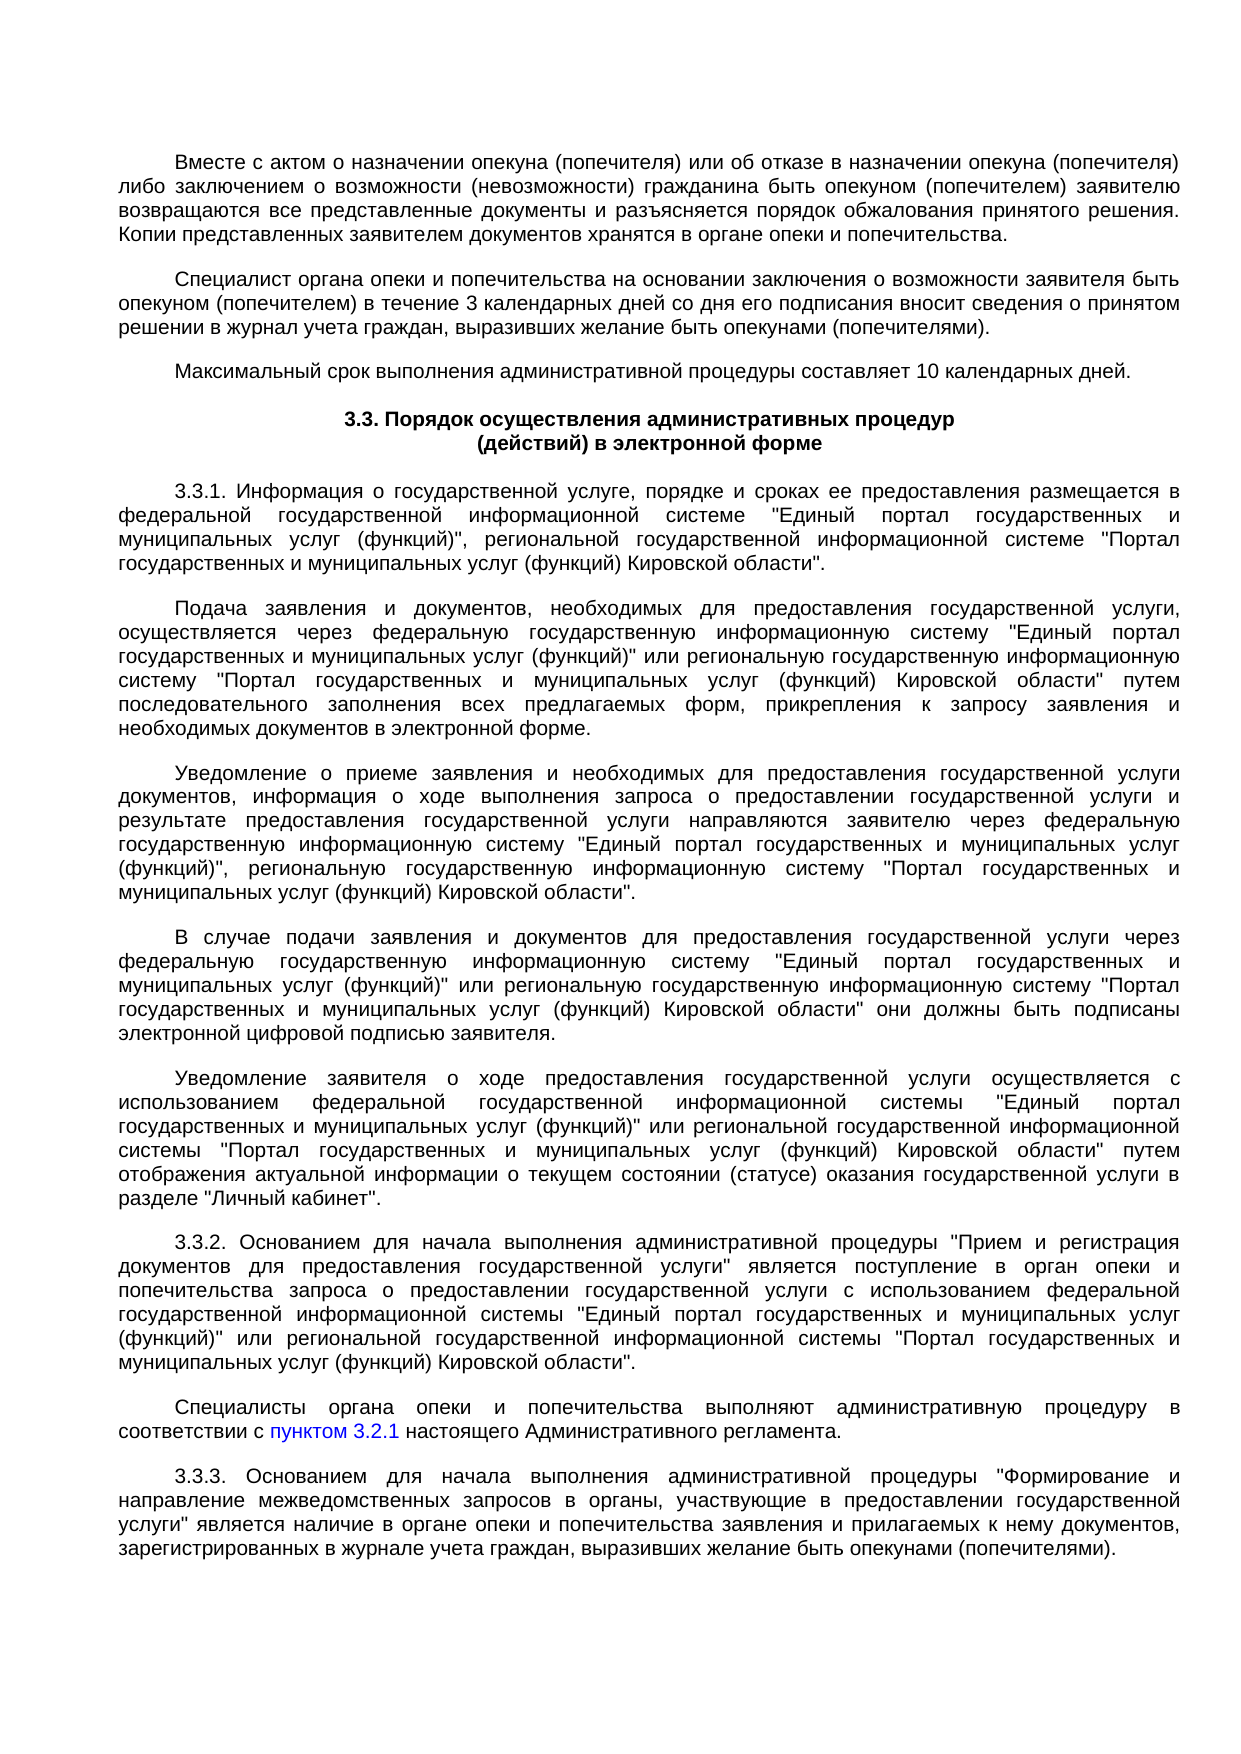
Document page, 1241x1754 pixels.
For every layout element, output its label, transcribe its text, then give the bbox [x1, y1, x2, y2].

text Подача заявления и документов, необходимых для предоставления государственной услуги, осуществляется через федеральную государственную информационную систему "Единый портал государственных и муниципальных услуг (функций)" или региональную государственную информационную систему "Портал государственных и муниципальных услуг (функций) Кировской области" путем последовательного заполнения всех предлагаемых форм, прикрепления к запросу заявления и необходимых документов в электронной форме. [118, 596, 1181, 739]
text Вместе с актом о назначении опекуна (попечителя) или об отказе в назначении опекуна (попечителя) либо заключением о возможности (невозможности) гражданина быть опекуном (попечителем) заявителю возвращаются все представленные документы и разъясняется порядок обжалования принятого решения. Копии представленных заявителем документов хранятся в органе опеки и попечительства. [118, 150, 1181, 246]
text Специалист органа опеки и попечительства на основании заключения о возможности заявителя быть опекуном (попечителем) в течение 3 календарных дней со дня его подписания вносит сведения о принятом решении в журнал учета граждан, выразивших желание быть опекунами (попечителями). [118, 267, 1181, 338]
text Уведомление о приеме заявления и необходимых для предоставления государственной услуги документов, информация о ходе выполнения запроса о предоставлении государственной услуги и результате предоставления государственной услуги направляются заявителю через федеральную государственную информационную систему "Единый портал государственных и муниципальных услуг (функций)", региональную государственную информационную систему "Портал государственных и муниципальных услуг (функций) Кировской области". [118, 760, 1181, 904]
text 3.3.1. Информация о государственной услуге, порядке и сроках ее предоставления размещается в федеральной государственной информационной системе "Единый портал государственных и муниципальных услуг (функций)", региональной государственной информационной системе "Портал государственных и муниципальных услуг (функций) Кировской области". [118, 479, 1181, 575]
text Специалисты органа опеки и попечительства выполняют административную процедуру в соответствии с пунктом 3.2.1 настоящего Административного регламента. [118, 1395, 1181, 1443]
text 3.3.3. Основанием для начала выполнения административной процедуры "Формирование и направление межведомственных запросов в органы, участвующие в предоставлении государственной услуги" является наличие в органе опеки и попечительства заявления и прилагаемых к нему документов, зарегистрированных в журнале учета граждан, выразивших желание быть опекунами (попечителями). [118, 1463, 1181, 1559]
text 3.3.2. Основанием для начала выполнения административной процедуры "Прием и регистрация документов для предоставления государственной услуги" является поступление в орган опеки и попечительства запроса о предоставлении государственной услуги с использованием федеральной государственной информационной системы "Единый портал государственных и муниципальных услуг (функций)" или региональной государственной информационной системы "Портал государственных и муниципальных услуг (функций) Кировской области". [118, 1230, 1181, 1374]
text В случае подачи заявления и документов для предоставления государственной услуги через федеральную государственную информационную систему "Единый портал государственных и муниципальных услуг (функций)" или региональную государственную информационную систему "Портал государственных и муниципальных услуг (функций) Кировской области" они должны быть подписаны электронной цифровой подписью заявителя. [118, 925, 1181, 1045]
text Максимальный срок выполнения административной процедуры составляет 10 календарных дней. [118, 359, 1181, 383]
text Уведомление заявителя о ходе предоставления государственной услуги осуществляется с использованием федеральной государственной информационной системы "Единый портал государственных и муниципальных услуг (функций)" или региональной государственной информационной системы "Портал государственных и муниципальных услуг (функций) Кировской области" путем отображения актуальной информации о текущем состоянии (статусе) оказания государственной услуги в разделе "Личный кабинет". [118, 1066, 1181, 1209]
text (действий) в электронной форме [118, 431, 1181, 455]
text 3.3. Порядок осуществления административных процедур [118, 407, 1181, 431]
